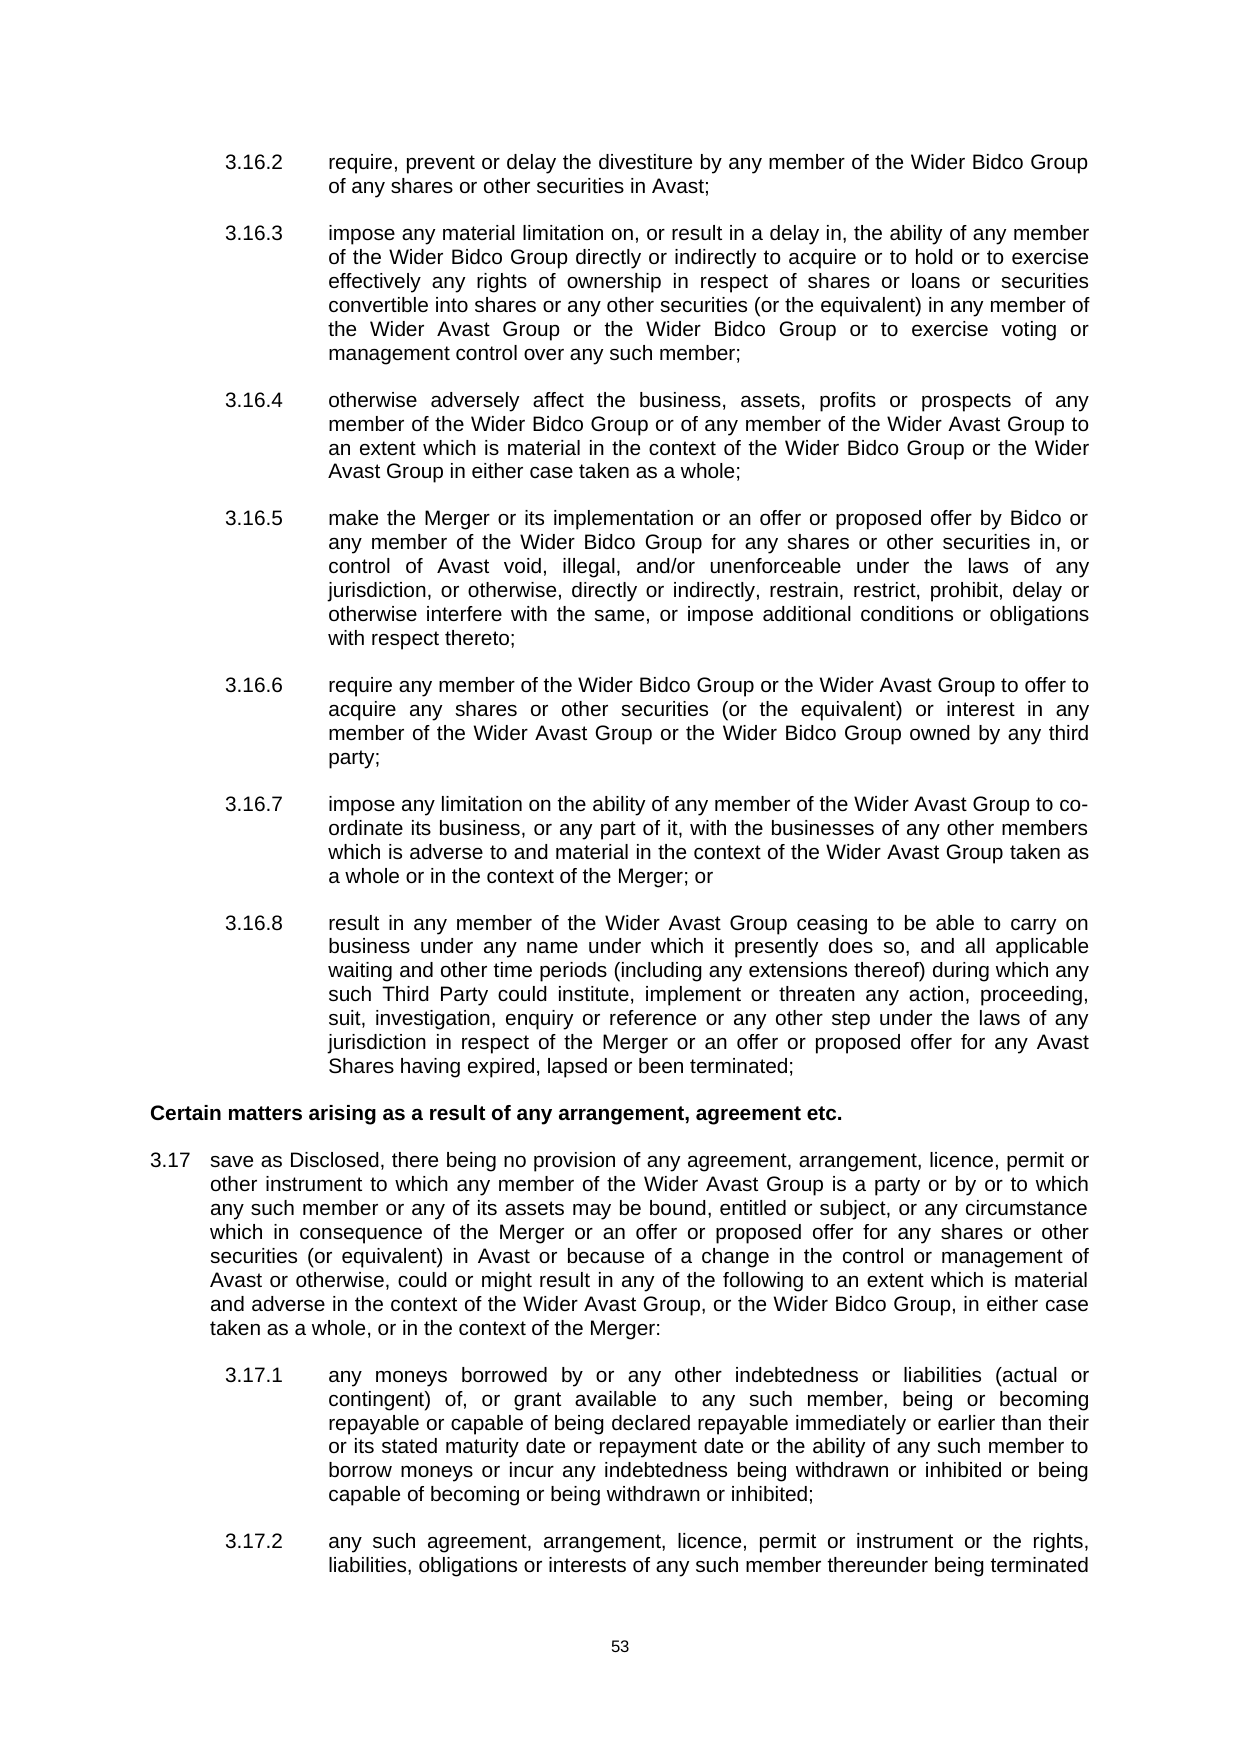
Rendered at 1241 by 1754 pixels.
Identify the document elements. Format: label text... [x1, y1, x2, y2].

list impose any limitation on the ability of any member of the Wider Avast Group to co-ordinate its business, or any part of it, with the businesses of any other members which is adverse to and material in the context of the Wider Avast Group taken as a whole or in the context of the Merger; or [225, 792, 1090, 887]
list result in any member of the Wider Avast Group ceasing to be able to carry on business under any name under which it presently does so, and all applicable waiting and other time periods (including any extensions thereof) during which any such Third Party could institute, implement or threaten any action, proceeding, suit, investigation, enquiry or reference or any other step under the laws of any jurisdiction in respect of the Merger or an offer or proposed offer for any Avast Shares having expired, lapsed or been terminated; [225, 910, 1090, 1078]
list save as Disclosed, there being no provision of any agreement, arrangement, licence, permit or other instrument to which any member of the Wider Avast Group is a party or by or to which any such member or any of its assets may be bound, entitled or subject, or any circumstance which in consequence of the Merger or an offer or proposed offer for any shares or other securities (or equivalent) in Avast or because of a change in the control or management of Avast or otherwise, could or might result in any of the following to an extent which is material and adverse in the context of the Wider Avast Group, or the Wider Bidco Group, in either case taken as a whole, or in the context of the Merger: [150, 1148, 1090, 1339]
list make the Merger or its implementation or an offer or proposed offer by Bidco or any member of the Wider Bidco Group for any shares or other securities in, or control of Avast void, illegal, and/or unenforceable under the laws of any jurisdiction, or otherwise, directly or indirectly, restrain, restrict, prohibit, delay or otherwise interfere with the same, or impose additional conditions or obligations with respect thereto; [225, 506, 1090, 650]
text Certain matters arising as a result of any arrangement, agreement etc. [150, 1101, 1090, 1125]
list require any member of the Wider Bidco Group or the Wider Avast Group to offer to acquire any shares or other securities (or the equivalent) or interest in any member of the Wider Avast Group or the Wider Bidco Group owned by any third party; [225, 673, 1090, 769]
list impose any material limitation on, or result in a delay in, the ability of any member of the Wider Bidco Group directly or indirectly to acquire or to hold or to exercise effectively any rights of ownership in respect of shares or loans or securities convertible into shares or any other securities (or the equivalent) in any member of the Wider Avast Group or the Wider Bidco Group or to exercise voting or management control over any such member; [225, 221, 1090, 364]
list otherwise adversely affect the business, assets, profits or prospects of any member of the Wider Bidco Group or of any member of the Wider Avast Group to an extent which is material in the context of the Wider Bidco Group or the Wider Avast Group in either case taken as a whole; [225, 387, 1090, 483]
list require, prevent or delay the divestiture by any member of the Wider Bidco Group of any shares or other securities in Avast; [225, 150, 1090, 198]
list any moneys borrowed by or any other indebtedness or liabilities (actual or contingent) of, or grant available to any such member, being or becoming repayable or capable of being declared repayable immediately or earlier than their or its stated maturity date or repayment date or the ability of any such member to borrow moneys or incur any indebtedness being withdrawn or inhibited or being capable of becoming or being withdrawn or inhibited; [225, 1362, 1090, 1506]
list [225, 1529, 1090, 1577]
